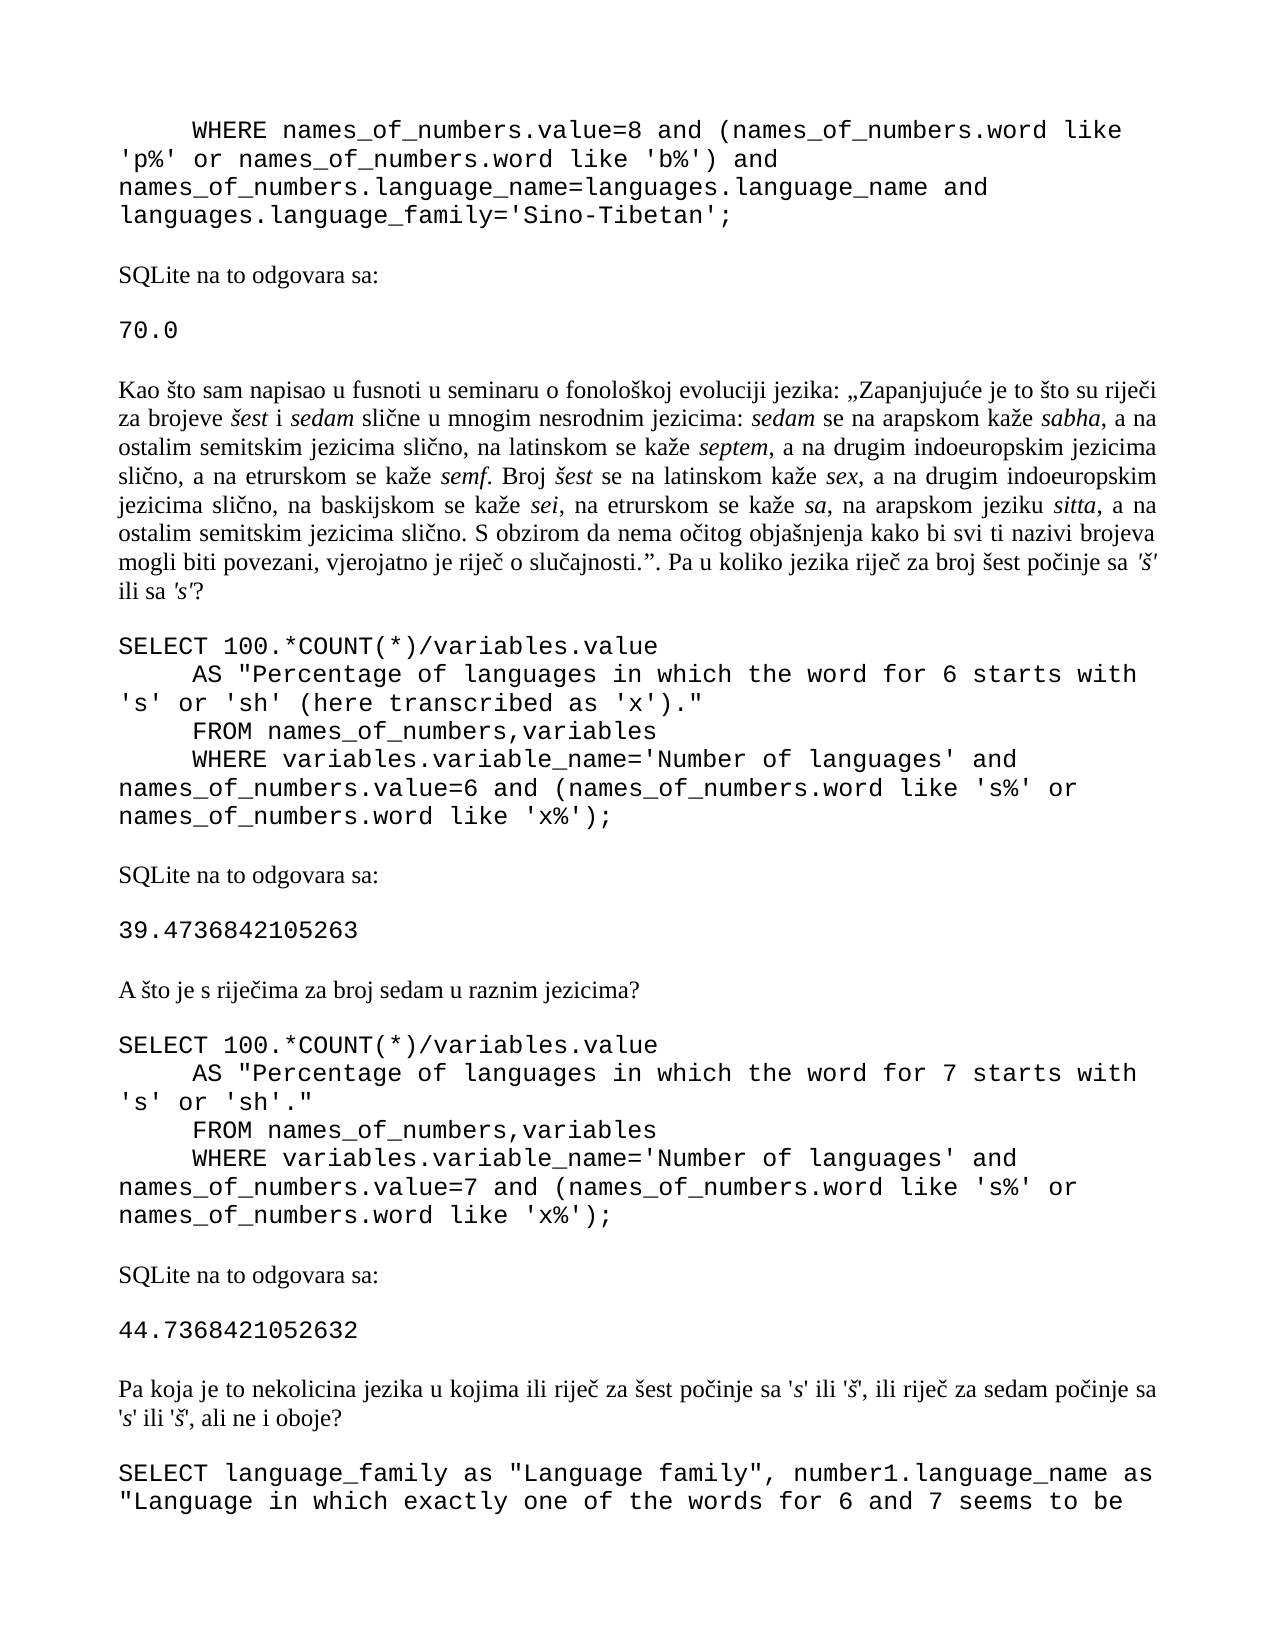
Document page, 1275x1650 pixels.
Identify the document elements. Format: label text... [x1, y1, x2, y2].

text 44.7368421052632 [118, 1317, 1157, 1346]
text SQLite na to odgovara sa: [118, 1260, 1157, 1288]
text 39.4736842105263 [118, 918, 1157, 946]
text SQLite na to odgovara sa: [118, 260, 1157, 289]
text Pa koja je to nekolicina jezika u kojima ili riječ za šest počinje sa 's' ili 'š', ili riječ za sedam počinje sa 's' ili 'š', ali ne i oboje? [118, 1374, 1157, 1432]
text AS "Percentage of languages in which the word for 6 starts with 's' or 'sh' (here transcribed as 'x')." [118, 662, 1157, 718]
text SELECT 100.*COUNT(*)/variables.value [118, 1033, 1157, 1061]
text A što je s riječima za broj sedam u raznim jezicima? [118, 975, 1157, 1004]
text SELECT 100.*COUNT(*)/variables.value [118, 633, 1157, 662]
text 70.0 [118, 318, 1157, 346]
text WHERE variables.variable_name='Number of languages' and names_of_numbers.value=6 and (names_of_numbers.word like 's%' or names_of_numbers.word like 'x%'); [118, 747, 1157, 832]
text Kao što sam napisao u fusnoti u seminaru o fonološkoj evoluciji jezika: „Zapanjujuće je to što su riječi za brojeve šest i sedam slične u mnogim nesrodnim jezicima: sedam se na arapskom kaže sabha, a na ostalim semitskim jezicima slično, na latinskom se kaže septem, a na drugim indoeuropskim jezicima slično, a na etrurskom se kaže semf. Broj šest se na latinskom kaže sex, a na drugim indoeuropskim jezicima slično, na baskijskom se kaže sei, na etrurskom se kaže sa, na arapskom jeziku sitta, a na ostalim semitskim jezicima slično. S obzirom da nema očitog objašnjenja kako bi svi ti nazivi brojeva mogli biti povezani, vjerojatno je riječ o slučajnosti.”. Pa u koliko jezika riječ za broj šest počinje sa 'š' ili sa 's'? [118, 375, 1157, 605]
text FROM names_of_numbers,variables [118, 1118, 1157, 1146]
text SQLite na to odgovara sa: [118, 861, 1157, 889]
text WHERE variables.variable_name='Number of languages' and names_of_numbers.value=7 and (names_of_numbers.word like 's%' or names_of_numbers.word like 'x%'); [118, 1146, 1157, 1231]
text AS "Percentage of languages in which the word for 7 starts with 's' or 'sh'." [118, 1061, 1157, 1118]
text WHERE names_of_numbers.value=8 and (names_of_numbers.word like 'p%' or names_of_numbers.word like 'b%') and names_of_numbers.language_name=languages.language_name and languages.language_family='Sino-Tibetan'; [118, 118, 1157, 231]
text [118, 1461, 1157, 1517]
text FROM names_of_numbers,variables [118, 718, 1157, 747]
